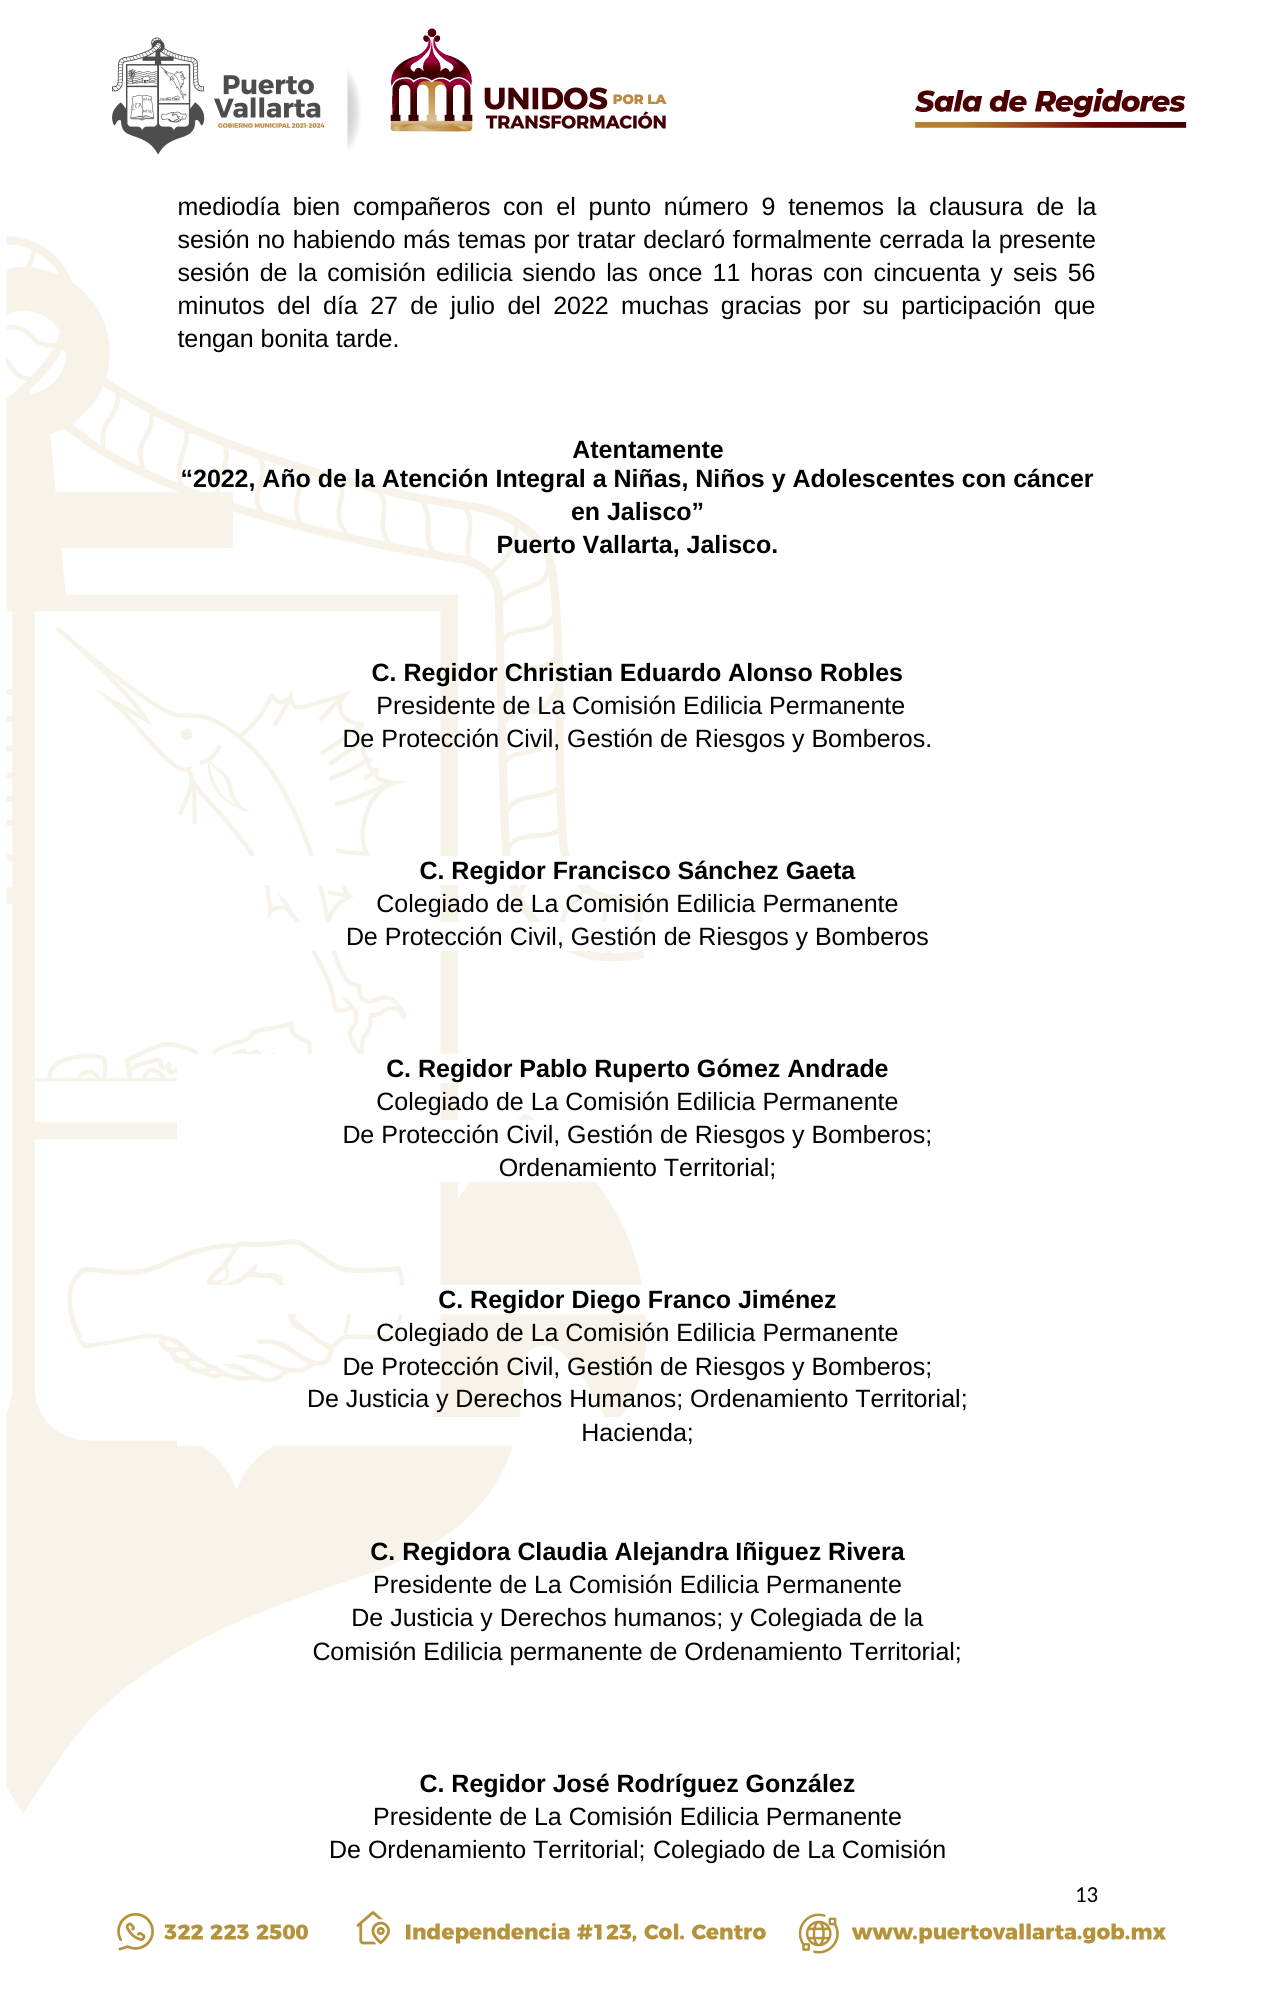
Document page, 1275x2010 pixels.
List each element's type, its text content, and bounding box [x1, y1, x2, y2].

text C. Regidor Christian Eduardo Alonso Robles Presidente de La Comisión Edilicia Permanente [177, 658, 1098, 720]
text C. Regidora Claudia Alejandra Iñiguez Rivera [177, 1537, 1098, 1566]
text Atentamente [177, 435, 1098, 464]
text Colegiado de La Comisión Edilicia Permanente [177, 1318, 1098, 1347]
text Ordenamiento Territorial; [177, 1153, 1098, 1182]
text “2022, Año de la Atención Integral a Niñas, Niños y Adolescentes con cáncer en Jalisco” [177, 464, 1098, 526]
text De Justicia y Derechos Humanos; Ordenamiento Territorial; [177, 1384, 1098, 1413]
text Comisión Edilicia permanente de Ordenamiento Territorial; [177, 1636, 1098, 1665]
text De Protección Civil, Gestión de Riesgos y Bomberos; [177, 1120, 1098, 1149]
text Colegiado de La Comisión Edilicia Permanente [177, 1087, 1098, 1116]
picture [6, 0, 1275, 2010]
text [177, 192, 1098, 353]
text De Justicia y Derechos humanos; y Colegiada de la [177, 1603, 1098, 1632]
text De Ordenamiento Territorial; Colegiado de La Comisión [177, 1834, 1098, 1863]
text Puerto Vallarta, Jalisco. [177, 530, 1098, 559]
text De Protección Civil, Gestión de Riesgos y Bomberos; [177, 1351, 1098, 1380]
text De Protección Civil, Gestión de Riesgos y Bomberos [177, 922, 1098, 951]
text C. Regidor Pablo Ruperto Gómez Andrade [177, 1054, 1098, 1083]
text Presidente de La Comisión Edilicia Permanente [177, 1570, 1098, 1599]
text Hacienda; [177, 1417, 1098, 1446]
text Colegiado de La Comisión Edilicia Permanente [177, 889, 1098, 918]
text Presidente de La Comisión Edilicia Permanente [177, 1802, 1098, 1830]
text C. Regidor Diego Franco Jiménez [177, 1285, 1098, 1314]
text De Protección Civil, Gestión de Riesgos y Bomberos. [177, 724, 1098, 753]
text C. Regidor José Rodríguez González [177, 1768, 1098, 1797]
text C. Regidor Francisco Sánchez Gaeta [177, 856, 1098, 885]
